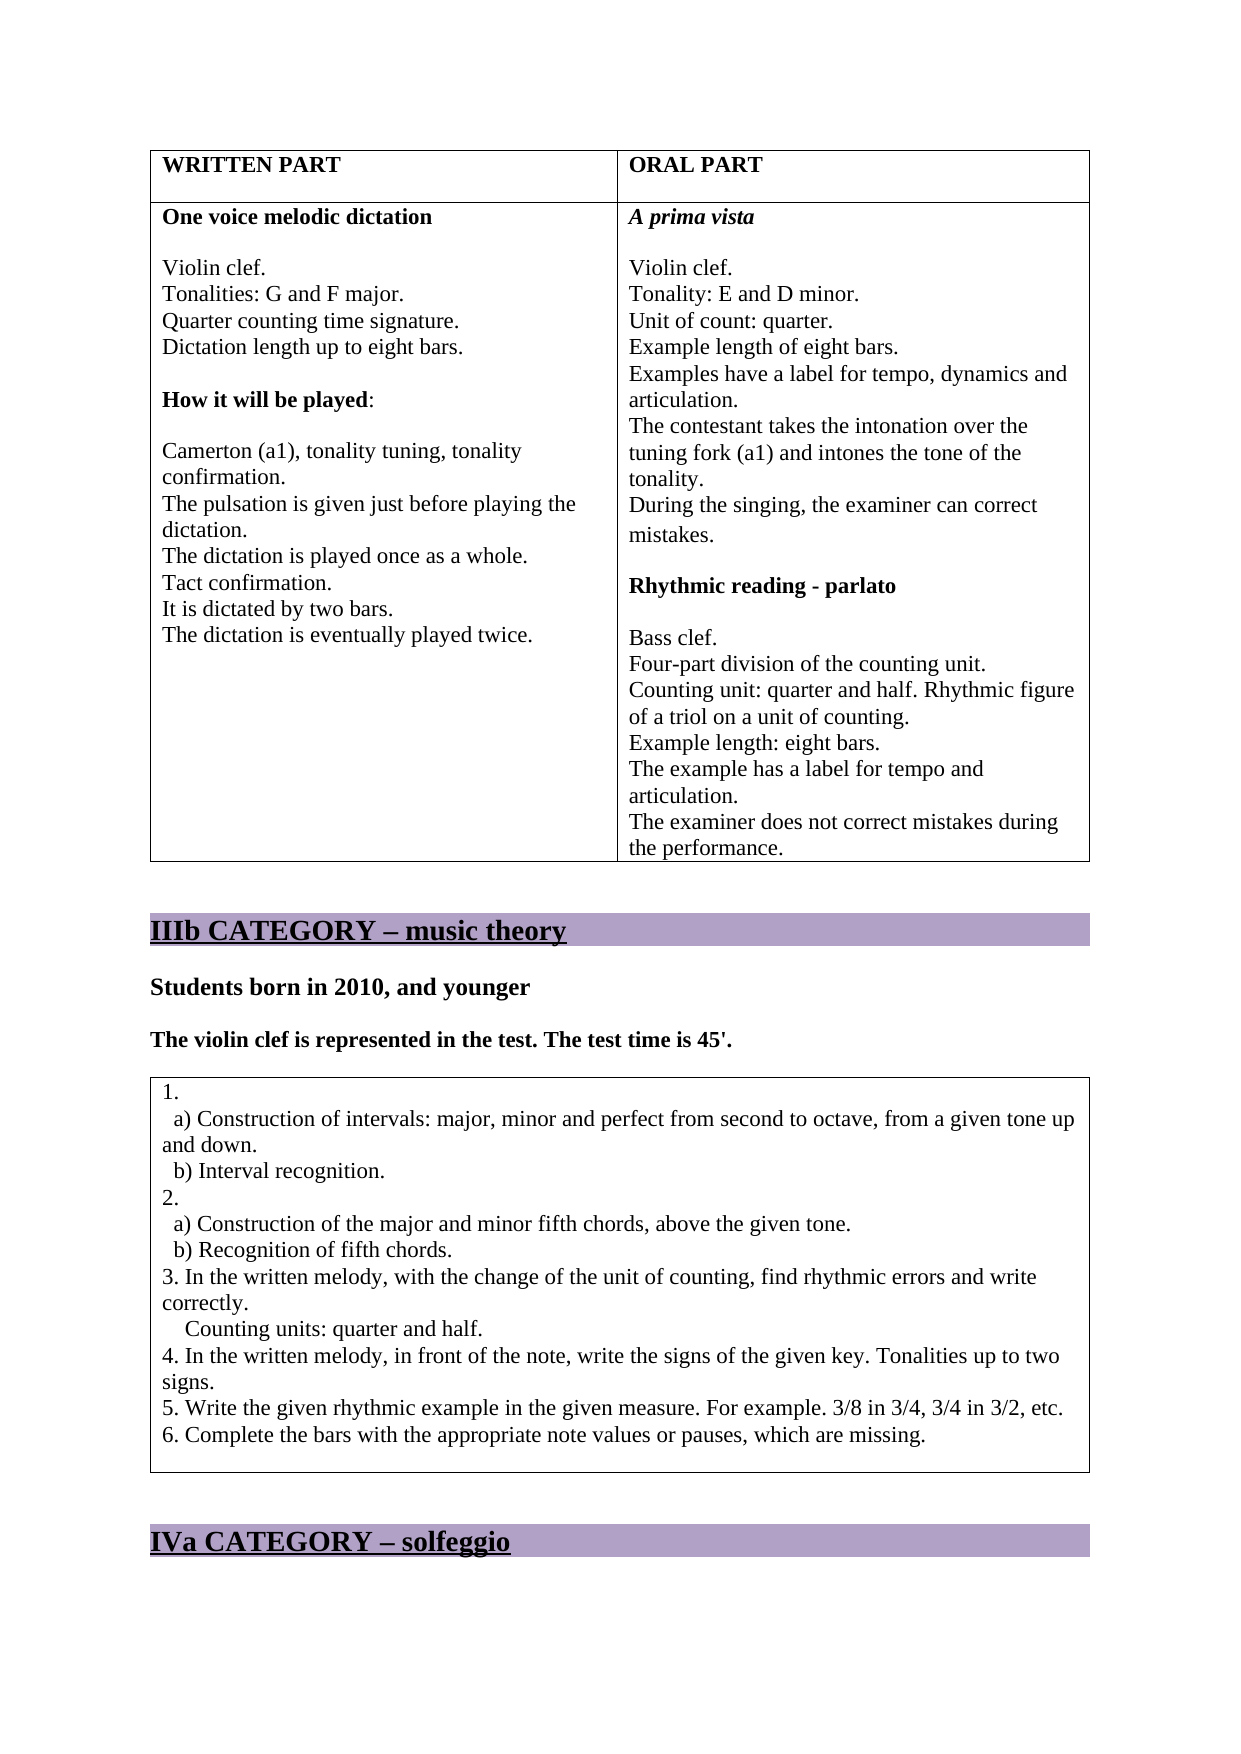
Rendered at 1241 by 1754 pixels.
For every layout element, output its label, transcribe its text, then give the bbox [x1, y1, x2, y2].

table_cell A prima vista Violin clef. Tonality: E and D minor. Unit of count: quarter. Example length of eight bars. Examples have a label for tempo, dynamics and articulation. The contestant takes the intonation over the tuning fork (a1) and intones the tone of the tonality. During the singing, the examiner can correct mistakes. Rhythmic reading - parlato Bass clef. Four-part division of the counting unit. Counting unit: quarter and half. Rhythmic figure of a triol on a unit of counting. Example length: eight bars. The example has a label for tempo and articulation. The examiner does not correct mistakes during the performance. [618, 203, 1089, 861]
text IVa CATEGORY – solfeggio [150, 1524, 1090, 1557]
table_header 1. a) Construction of intervals: major, minor and perfect from second to octave, from a given tone up and down. b) Interval recognition. 2. a) Construction of the major and minor fifth chords, above the given tone. b) Recognition of fifth chords. 3. In the written melody, with the change of the unit of counting, find rhythmic errors and write correctly. Counting units: quarter and half. 4. In the written melody, in front of the note, write the signs of the given key. Tonalities up to two signs. 5. Write the given rhythmic example in the given measure. For example. 3/8 in 3/4, 3/4 in 3/2, etc. 6. Complete the bars with the appropriate note values or pauses, which are missing. [151, 1078, 1089, 1472]
text The violin clef is represented in the test. The test time is 45'. [150, 1026, 1090, 1052]
table_header WRITTEN PART [151, 151, 617, 202]
table_header ORAL PART [618, 151, 1089, 202]
text Students born in 2010, and younger [150, 972, 1090, 1001]
table_cell One voice melodic dictation Violin clef. Tonalities: G and F major. Quarter counting time signature. Dictation length up to eight bars. How it will be played: Camerton (a1), tonality tuning, tonality confirmation. The pulsation is given just before playing the dictation. The dictation is played once as a whole. Tact confirmation. It is dictated by two bars. The dictation is eventually played twice. [151, 203, 617, 861]
text IIIb CATEGORY – music theory [150, 913, 1090, 946]
